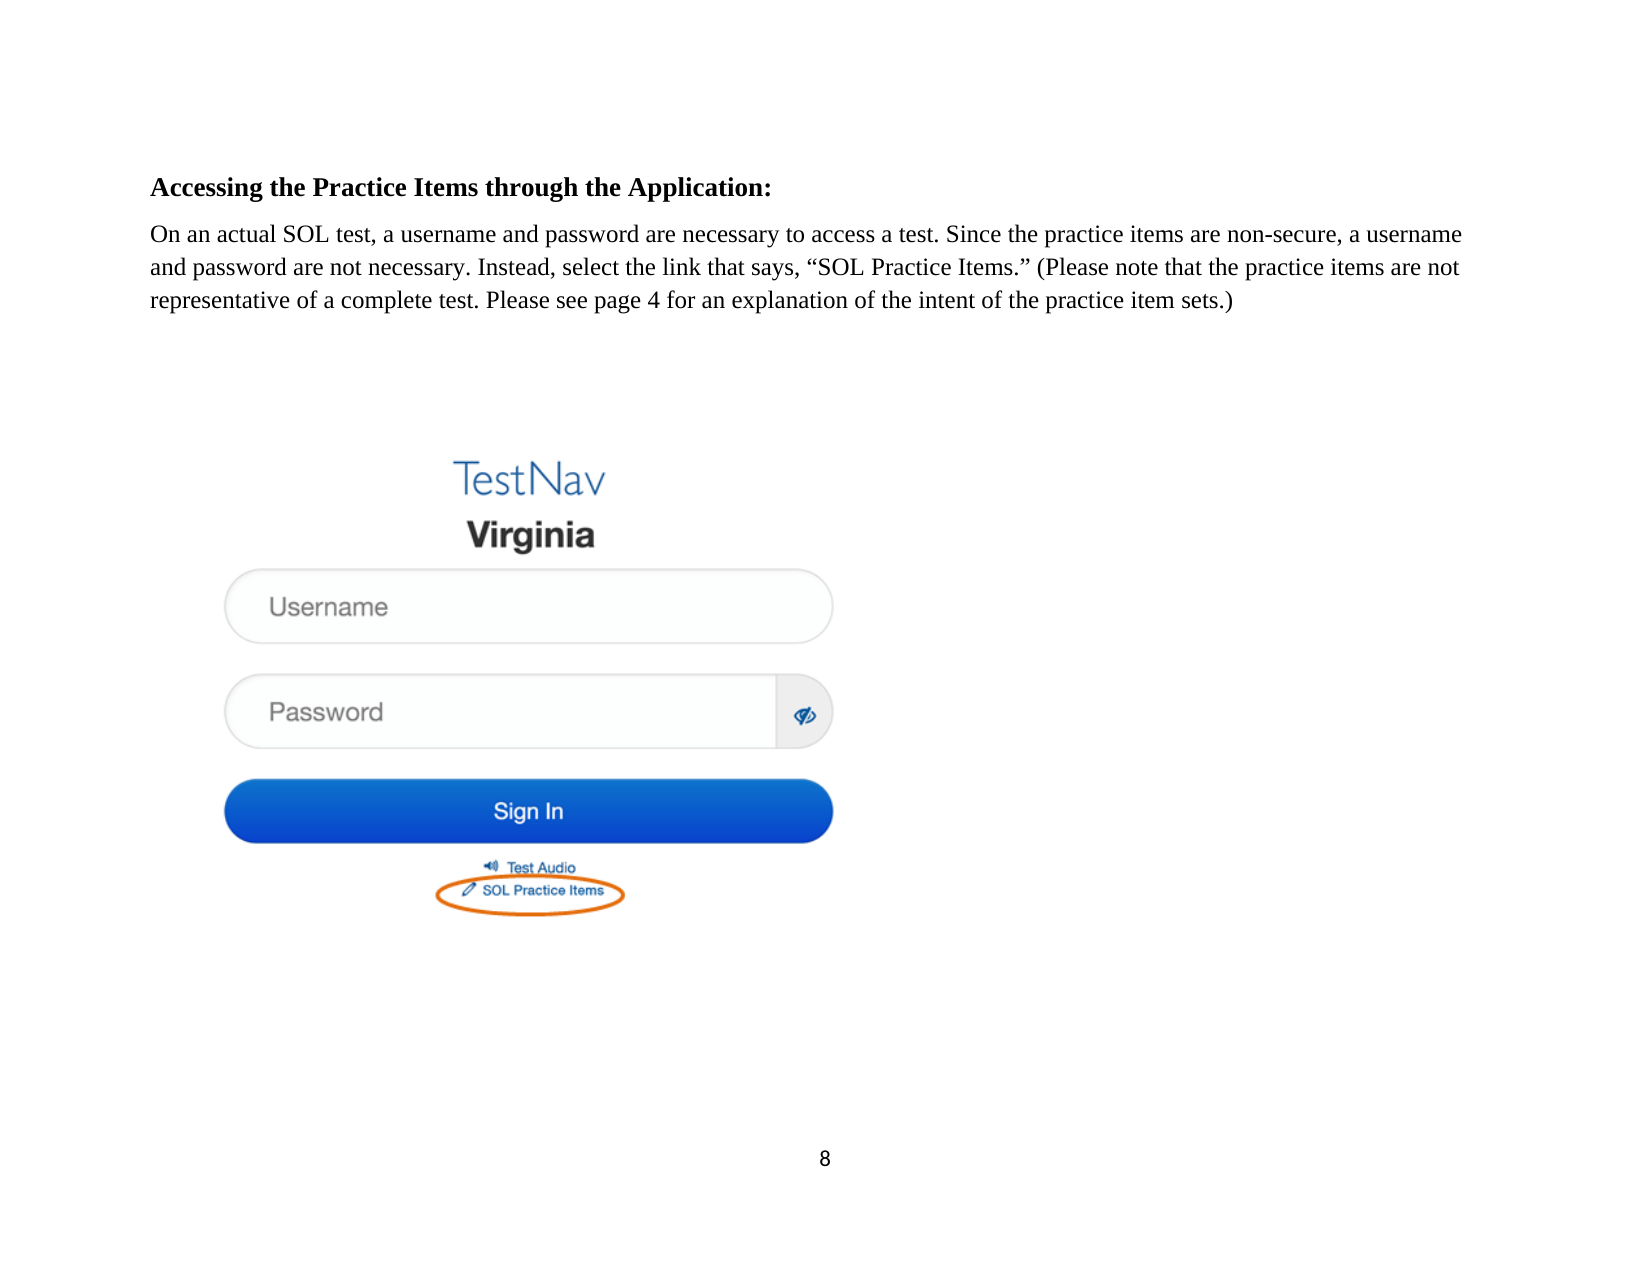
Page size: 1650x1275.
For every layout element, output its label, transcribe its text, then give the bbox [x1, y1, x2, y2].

text On an actual SOL test, a username and password are necessary to access a test. Since the practice items are non-secure, a username and password are not necessary. Instead, select the link that says, “SOL Practice Items.” (Please note that the practice items are not representative of a complete test. Please see page 4 for an explanation of the intent of the practice item sets.) [150, 219, 1500, 314]
picture [150, 423, 890, 946]
subtitle Accessing the Practice Items through the Application: [150, 171, 1500, 202]
